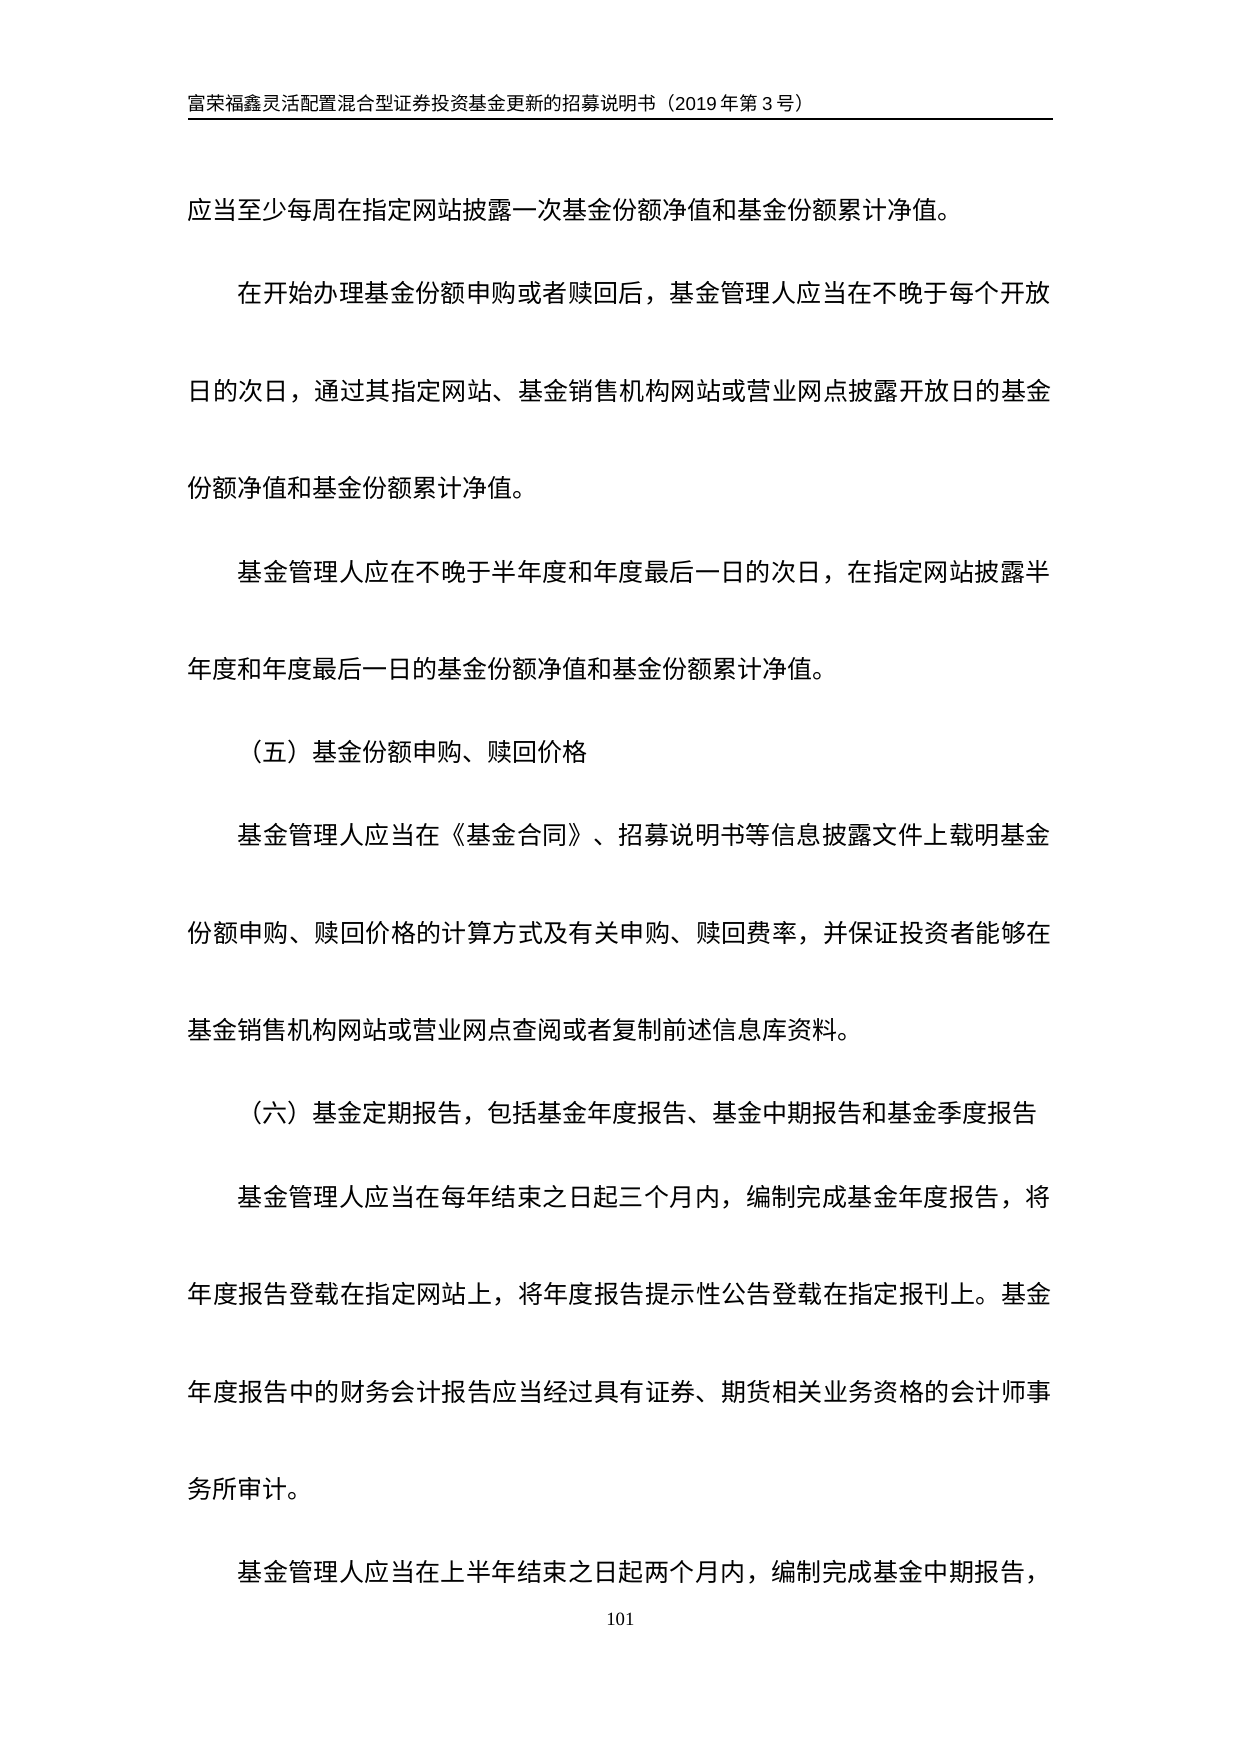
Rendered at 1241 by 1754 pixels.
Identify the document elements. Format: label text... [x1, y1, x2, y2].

text 在开始办理基金份额申购或者赎回后，基金管理人应当在不晚于每个开放日的次日，通过其指定网站、基金销售机构网站或营业网点披露开放日的基金份额净值和基金份额累计净值。 [187, 245, 1053, 505]
text （五）基金份额申购、赎回价格 [187, 704, 1053, 769]
text 基金管理人应当在《基金合同》、招募说明书等信息披露文件上载明基金份额申购、赎回价格的计算方式及有关申购、赎回费率，并保证投资者能够在基金销售机构网站或营业网点查阅或者复制前述信息库资料。 [187, 787, 1053, 1047]
text 基金管理人应当在每年结束之日起三个月内，编制完成基金年度报告，将年度报告登载在指定网站上，将年度报告提示性公告登载在指定报刊上。基金年度报告中的财务会计报告应当经过具有证券、期货相关业务资格的会计师事务所审计。 [187, 1148, 1053, 1506]
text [187, 162, 1053, 227]
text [187, 1524, 1053, 1589]
text （六）基金定期报告，包括基金年度报告、基金中期报告和基金季度报告 [187, 1065, 1053, 1130]
text 基金管理人应在不晚于半年度和年度最后一日的次日，在指定网站披露半年度和年度最后一日的基金份额净值和基金份额累计净值。 [187, 523, 1053, 686]
